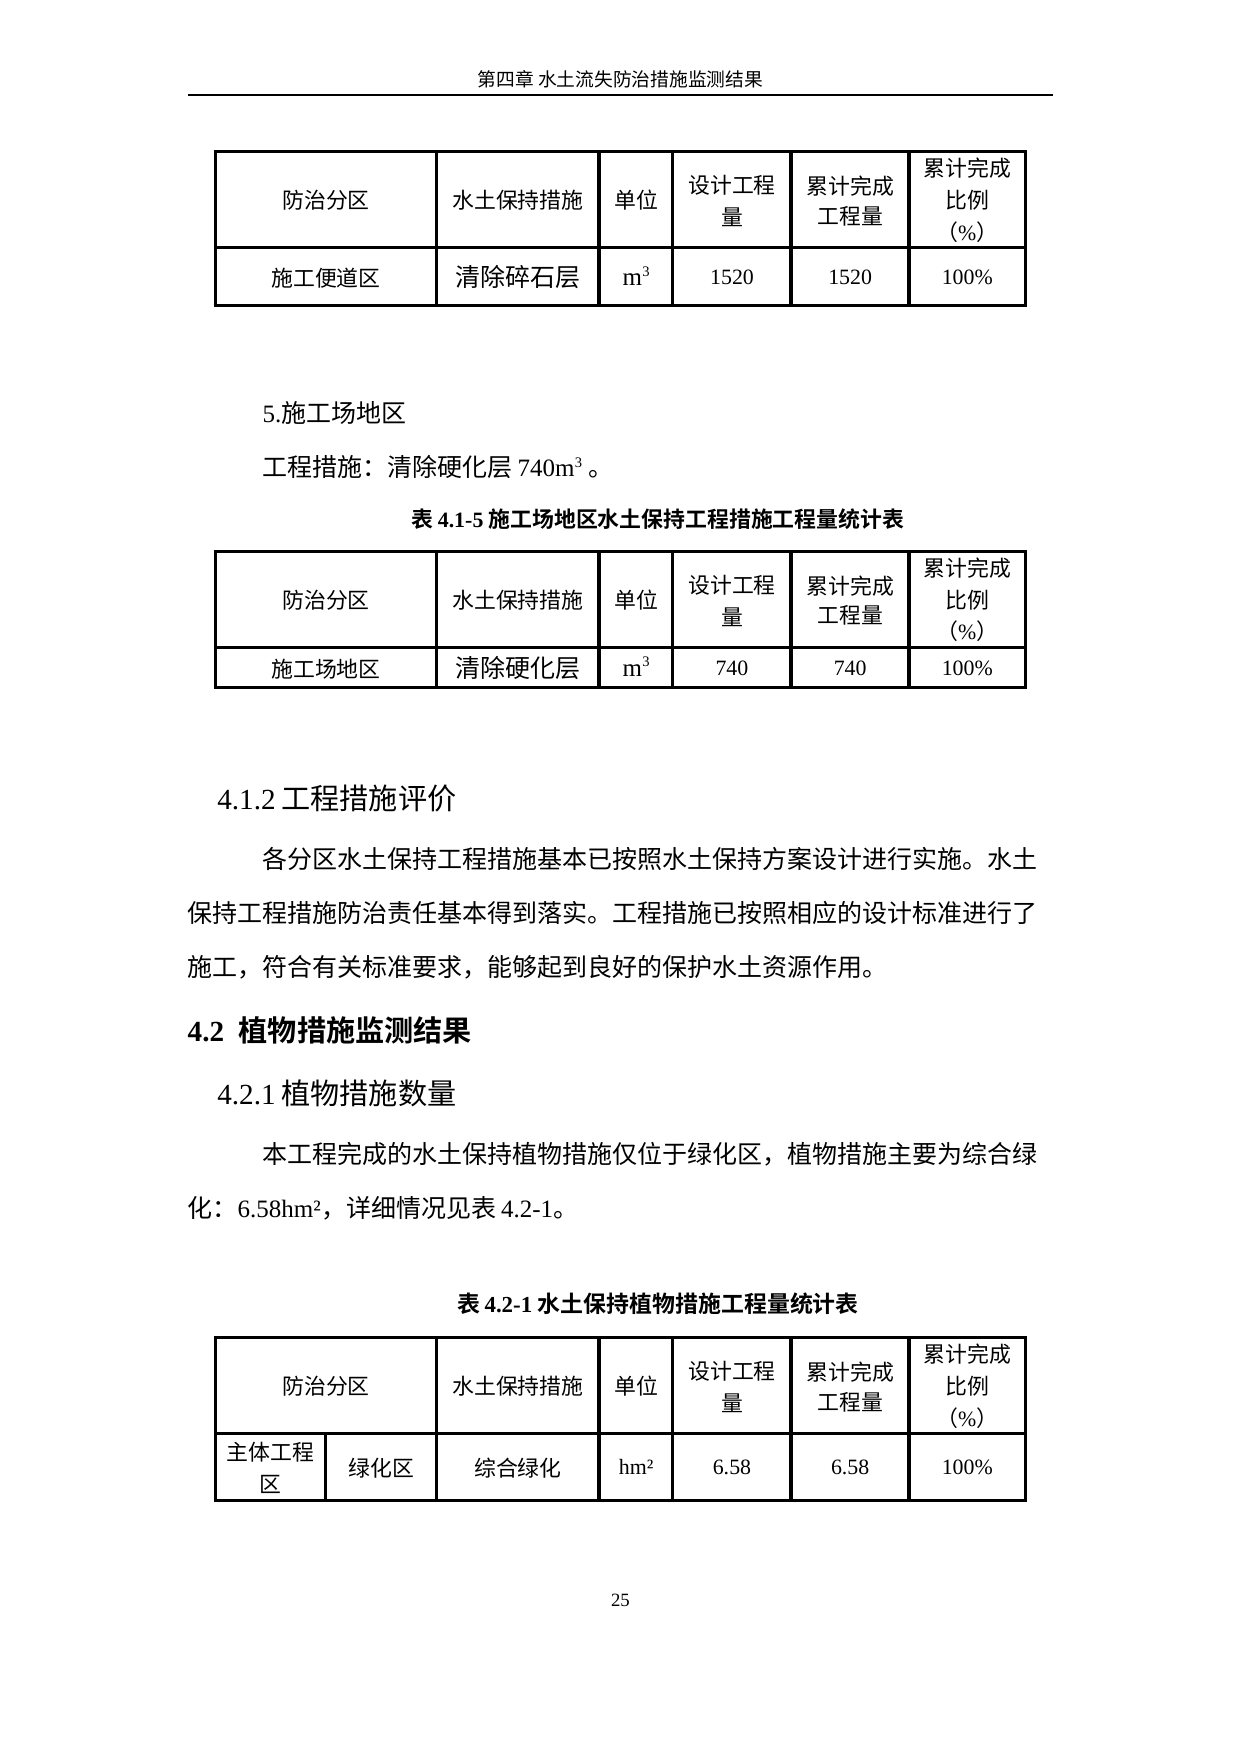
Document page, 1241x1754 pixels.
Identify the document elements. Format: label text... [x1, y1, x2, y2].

table_header 累计完成比例（%） [911, 553, 1024, 646]
table_header 累计完成工程量 [793, 153, 907, 246]
subtitle 4.1.2工程措施评价 [217, 776, 1053, 818]
table_cell 1520 [674, 249, 789, 304]
table_header 单位 [601, 1339, 671, 1432]
subtitle 4.2 植物措施监测结果 [187, 1007, 1053, 1050]
text 各分区水土保持工程措施基本已按照水土保持方案设计进行实施。水土保持工程措施防治责任基本得到落实。工程措施已按照相应的设计标准进行了施工，符合有关标准要求，能够起到良好的保护水土资源作用。 [187, 839, 1053, 984]
table_header 设计工程量 [674, 153, 789, 246]
text 本工程完成的水土保持植物措施仅位于绿化区，植物措施主要为综合绿化：6.58hm²，详细情况见表4.2-1。 [187, 1134, 1053, 1225]
table_cell 1520 [793, 249, 907, 304]
table_cell 740 [674, 649, 789, 686]
text 表4.1-5 施工场地区水土保持工程措施工程量统计表 [187, 502, 1053, 534]
table_header 累计完成比例（%） [911, 1339, 1024, 1432]
table_header 累计完成比例（%） [911, 153, 1024, 246]
table_header 防治分区 [217, 553, 435, 646]
table_cell 绿化区 [327, 1435, 435, 1499]
table_cell 740 [793, 649, 907, 686]
table_header 防治分区 [217, 1339, 435, 1432]
subtitle 4.2.1植物措施数量 [217, 1071, 1053, 1113]
table_cell 100% [911, 649, 1024, 686]
table_cell 施工便道区 [217, 249, 435, 304]
text 5.施工场地区 [187, 393, 1053, 430]
text 工程措施：清除硬化层740m3 。 [187, 448, 1053, 484]
table_header 累计完成工程量 [793, 1339, 907, 1432]
table_cell 综合绿化 [438, 1435, 597, 1499]
table_cell 6.58 [793, 1435, 907, 1499]
table_header 设计工程量 [674, 1339, 789, 1432]
table_header 单位 [601, 553, 671, 646]
text 表4.2-1 水土保持植物措施工程量统计表 [187, 1286, 1053, 1319]
table_header 水土保持措施 [438, 1339, 597, 1432]
table_header 防治分区 [217, 153, 435, 246]
table_cell 主体工程区 [217, 1435, 324, 1499]
table_cell 100% [911, 1435, 1024, 1499]
table_cell 6.58 [674, 1435, 789, 1499]
table_header 单位 [601, 153, 671, 246]
table_header 设计工程量 [674, 553, 789, 646]
table_cell 清除硬化层 [438, 649, 597, 686]
table_cell 施工场地区 [217, 649, 435, 686]
table_cell m3 [601, 249, 671, 304]
table_header 累计完成工程量 [793, 553, 907, 646]
table_cell 100% [911, 249, 1024, 304]
table_cell hm² [601, 1435, 671, 1499]
table_header 水土保持措施 [438, 553, 597, 646]
table_cell 清除碎石层 [438, 249, 597, 304]
table_cell m3 [601, 649, 671, 686]
table_header 水土保持措施 [438, 153, 597, 246]
